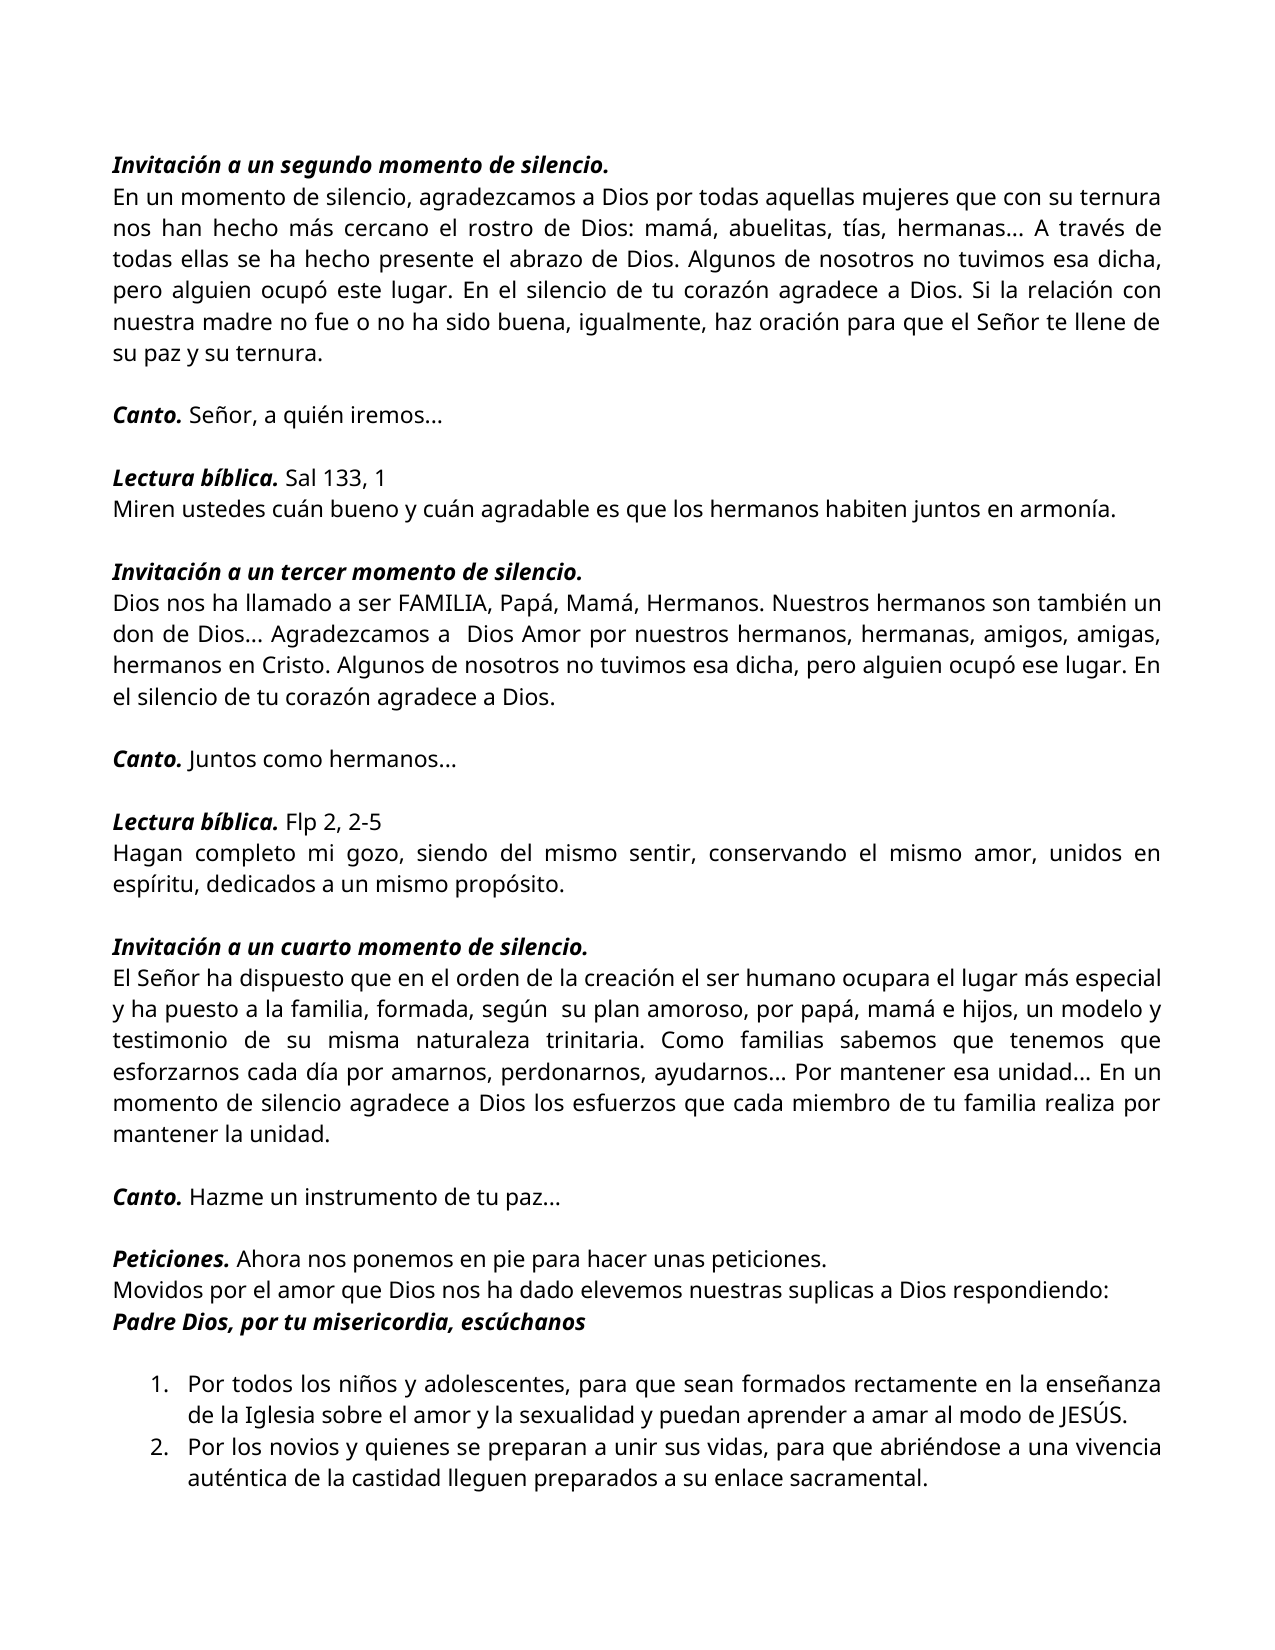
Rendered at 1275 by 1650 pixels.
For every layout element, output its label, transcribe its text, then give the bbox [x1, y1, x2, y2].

text Peticiones. Ahora nos ponemos en pie para hacer unas peticiones. [112, 1243, 1163, 1274]
text Hagan completo mi gozo, siendo del mismo sentir, conservando el mismo amor, unidos en espíritu, dedicados a un mismo propósito. [112, 837, 1163, 899]
text Miren ustedes cuán bueno y cuán agradable es que los hermanos habiten juntos en armonía. [112, 493, 1163, 524]
text Movidos por el amor que Dios nos ha dado elevemos nuestras suplicas a Dios respondiendo: [112, 1274, 1163, 1306]
text Lectura bíblica. Sal 133, 1 [112, 462, 1163, 493]
text Invitación a un segundo momento de silencio. [112, 149, 1163, 181]
text Canto. Hazme un instrumento de tu paz... [112, 1181, 1163, 1212]
list Por los novios y quienes se preparan a unir sus vidas, para que abriéndose a una vivencia auténtica de la castidad lleguen preparados a su enlace sacramental. [150, 1431, 1163, 1493]
text Dios nos ha llamado a ser FAMILIA, Papá, Mamá, Hermanos. Nuestros hermanos son también un don de Dios... Agradezcamos a Dios Amor por nuestros hermanos, hermanas, amigos, amigas, hermanos en Cristo. Algunos de nosotros no tuvimos esa dicha, pero alguien ocupó ese lugar. En el silencio de tu corazón agradece a Dios. [112, 587, 1163, 712]
text Invitación a un tercer momento de silencio. [112, 556, 1163, 587]
text Invitación a un cuarto momento de silencio. [112, 931, 1163, 962]
text Padre Dios, por tu misericordia, escúchanos [112, 1306, 1163, 1337]
text En un momento de silencio, agradezcamos a Dios por todas aquellas mujeres que con su ternura nos han hecho más cercano el rostro de Dios: mamá, abuelitas, tías, hermanas... A través de todas ellas se ha hecho presente el abrazo de Dios. Algunos de nosotros no tuvimos esa dicha, pero alguien ocupó este lugar. En el silencio de tu corazón agradece a Dios. Si la relación con nuestra madre no fue o no ha sido buena, igualmente, haz oración para que el Señor te llene de su paz y su ternura. [112, 181, 1163, 368]
text Lectura bíblica. Flp 2, 2-5 [112, 806, 1163, 837]
text Canto. Juntos como hermanos... [112, 743, 1163, 774]
text El Señor ha dispuesto que en el orden de la creación el ser humano ocupara el lugar más especial y ha puesto a la familia, formada, según su plan amoroso, por papá, mamá e hijos, un modelo y testimonio de su misma naturaleza trinitaria. Como familias sabemos que tenemos que esforzarnos cada día por amarnos, perdonarnos, ayudarnos... Por mantener esa unidad... En un momento de silencio agradece a Dios los esfuerzos que cada miembro de tu familia realiza por mantener la unidad. [112, 962, 1163, 1149]
list Por todos los niños y adolescentes, para que sean formados rectamente en la enseñanza de la Iglesia sobre el amor y la sexualidad y puedan aprender a amar al modo de JESÚS. [150, 1368, 1163, 1431]
text Canto. Señor, a quién iremos... [112, 399, 1163, 431]
